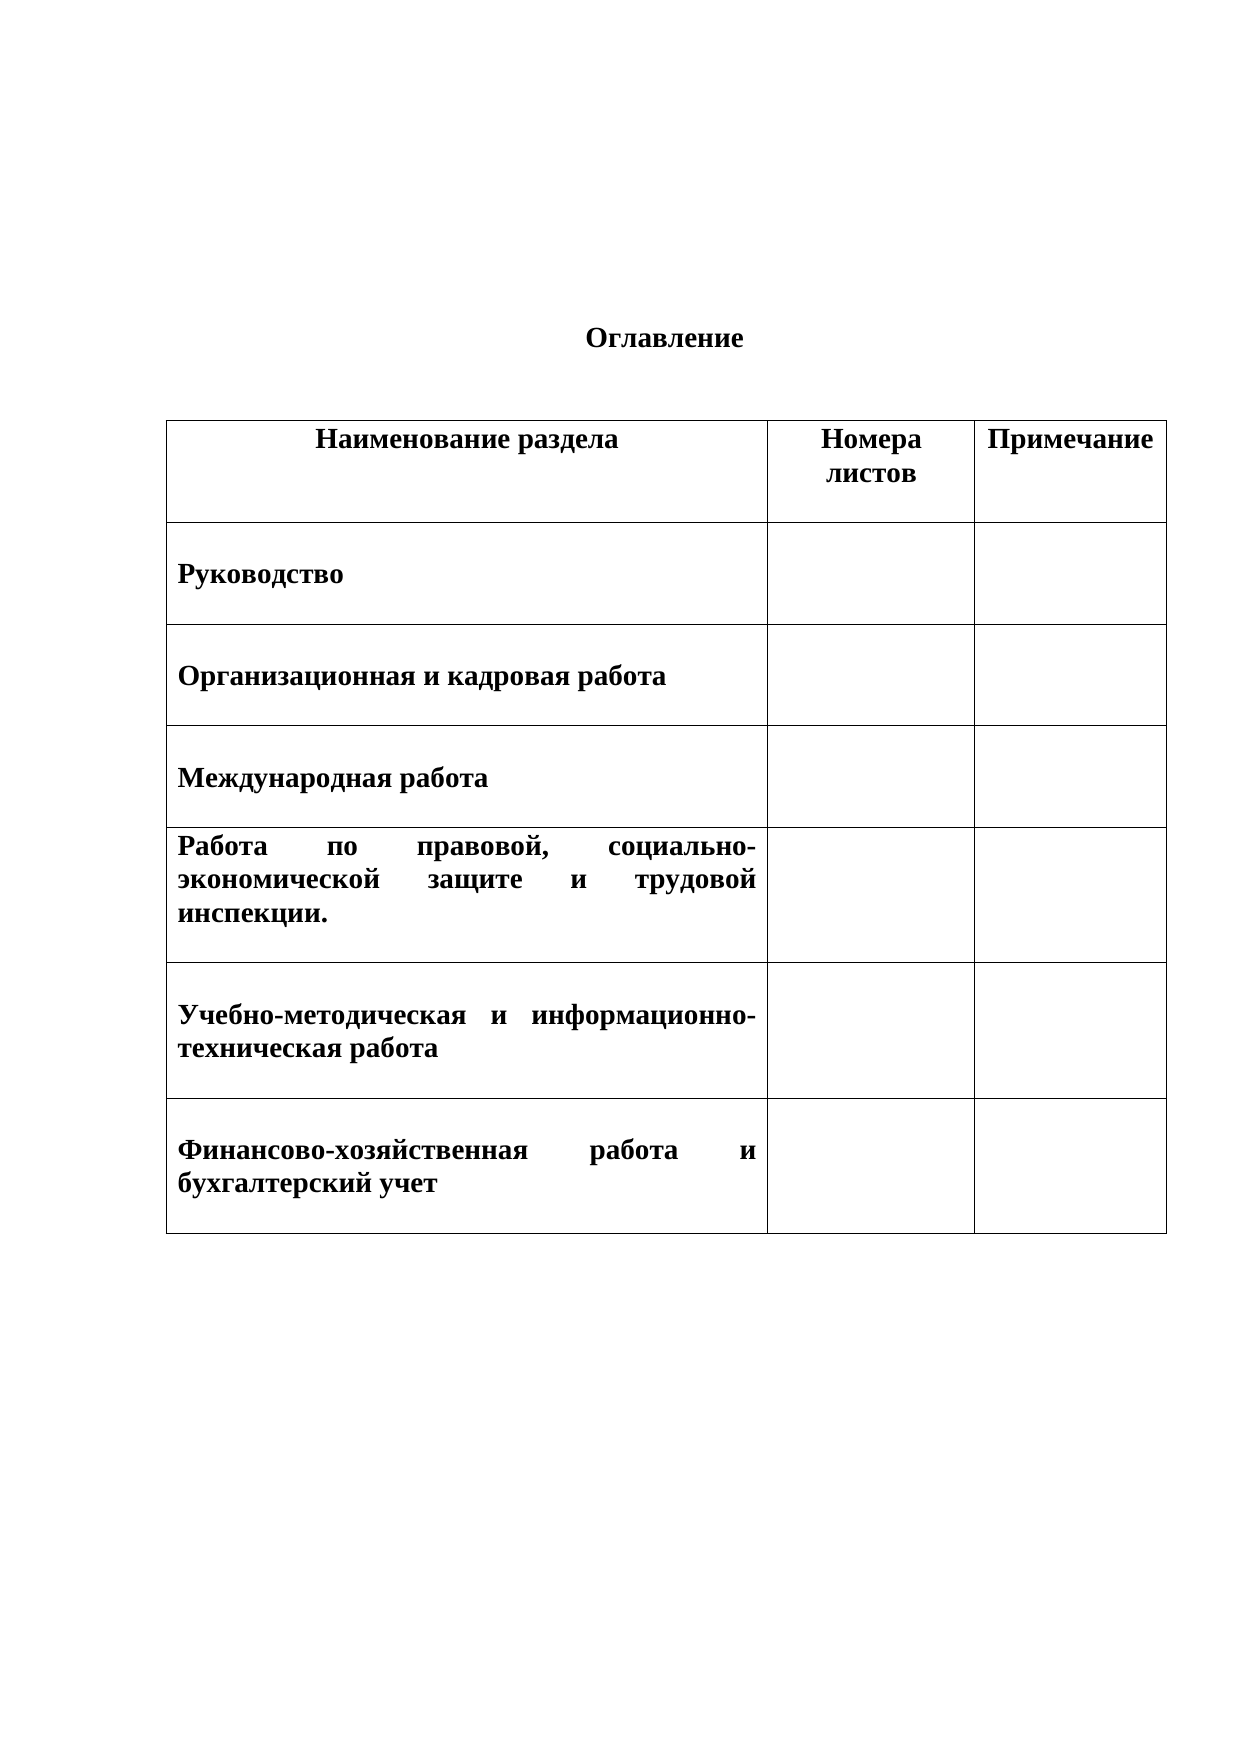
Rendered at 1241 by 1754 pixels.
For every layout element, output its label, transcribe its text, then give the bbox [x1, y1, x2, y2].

table_cell [768, 1099, 974, 1233]
table_cell [975, 625, 1166, 725]
table_cell Международная работа [167, 726, 767, 827]
table_header Номера лиcтов [768, 421, 974, 522]
table_header Наименование раздела [167, 421, 767, 522]
table_cell Работа по правовой, социально-экономической защите и трудовой инспекции. [167, 828, 767, 962]
table_cell Учебно-методическая и информационно-техническая работа [167, 963, 767, 1097]
table_cell [768, 625, 974, 725]
table_cell Руководство [167, 523, 767, 624]
table_cell [768, 828, 974, 962]
table_cell [975, 1099, 1166, 1233]
table_header Примечание [975, 421, 1166, 522]
table_cell [975, 828, 1166, 962]
table_cell Финансово-хозяйственная работа и бухгалтерский учет [167, 1099, 767, 1233]
table_cell [768, 963, 974, 1097]
table_cell [975, 726, 1166, 827]
table_cell [768, 523, 974, 624]
table_cell [975, 963, 1166, 1097]
table_cell [768, 726, 974, 827]
table_cell Организационная и кадровая работа [167, 625, 767, 725]
table_cell [975, 523, 1166, 624]
text Оглавление [177, 320, 1152, 353]
